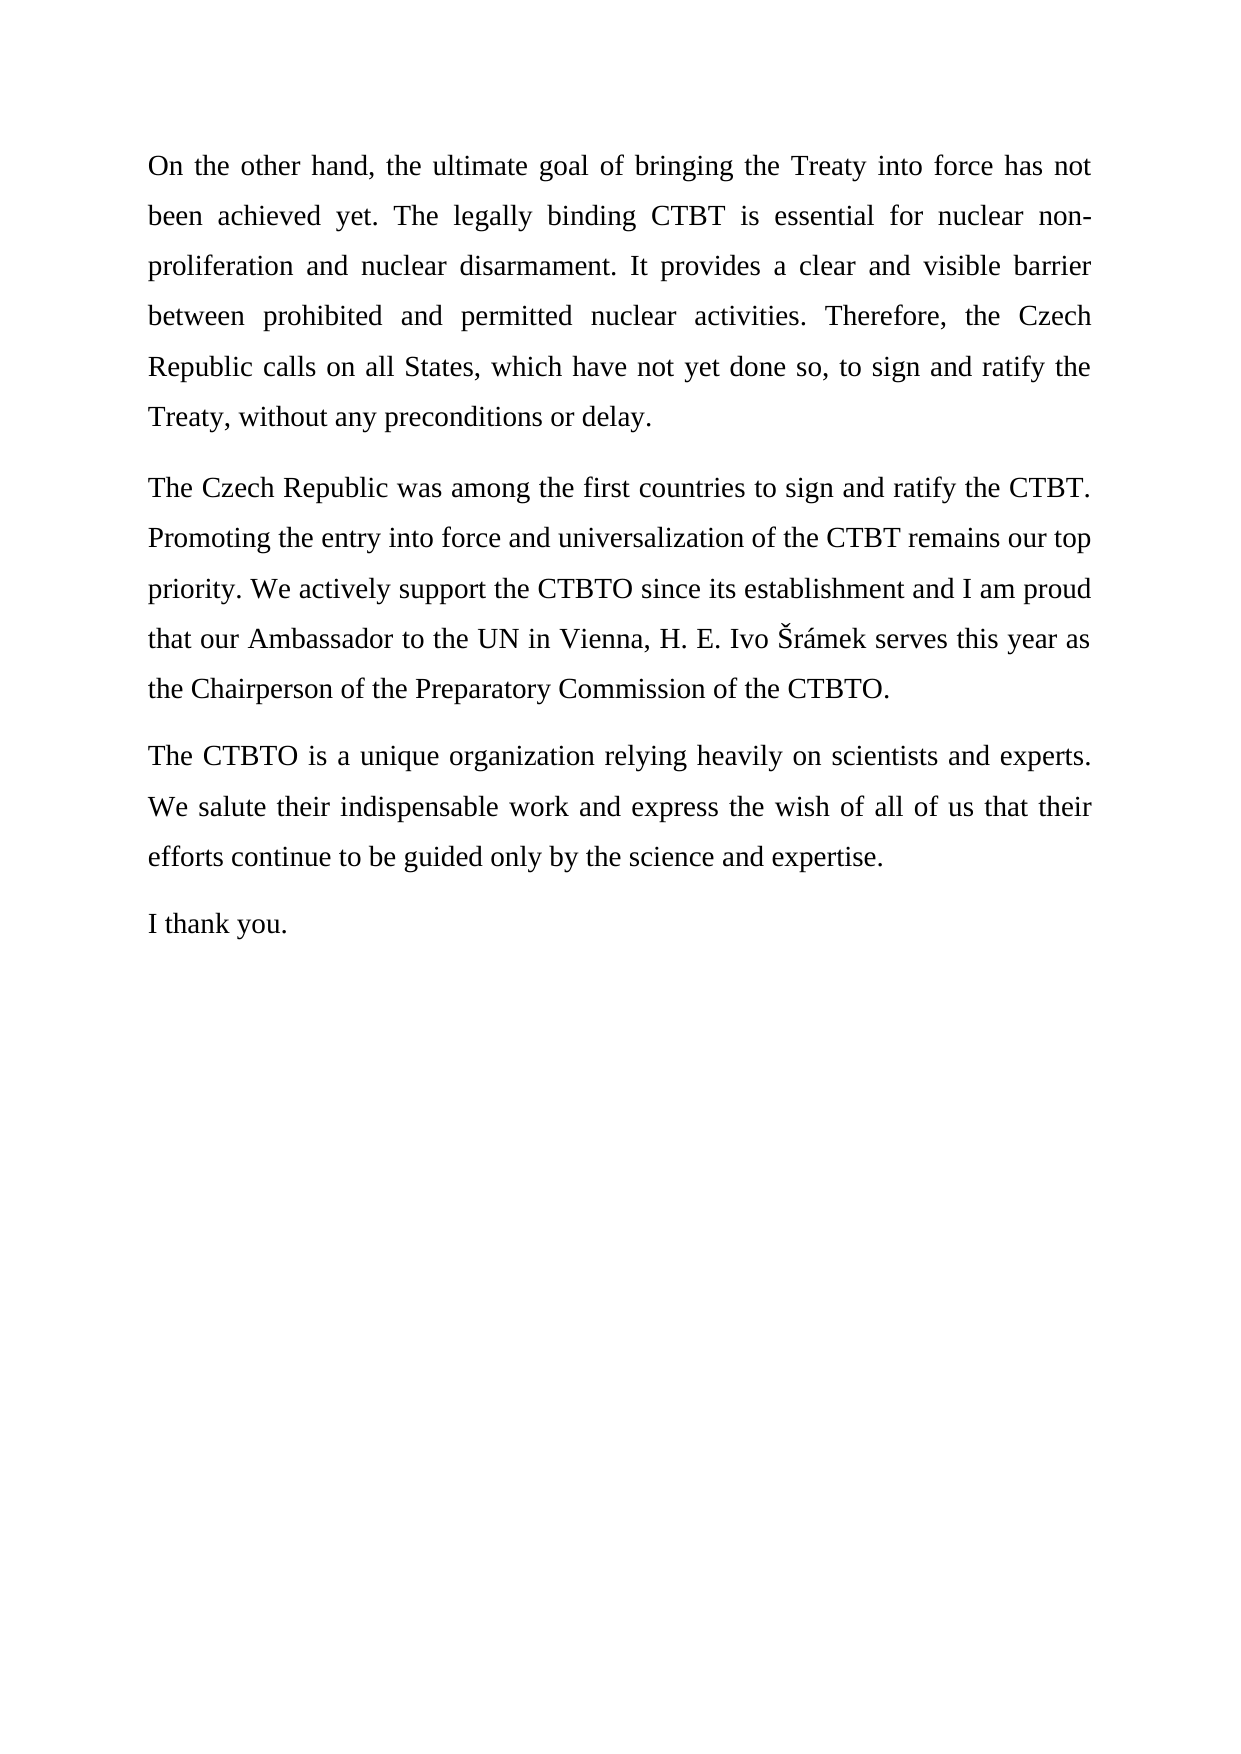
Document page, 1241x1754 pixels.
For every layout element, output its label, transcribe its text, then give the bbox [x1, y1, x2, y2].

text The CTBTO is a unique organization relying heavily on scientists and experts. We salute their indispensable work and express the wish of all of us that their efforts continue to be guided only by the science and expertise. [148, 738, 1093, 873]
text On the other hand, the ultimate goal of bringing the Treaty into force has not been achieved yet. The legally binding CTBT is essential for nuclear non-proliferation and nuclear disarmament. It provides a clear and visible barrier between prohibited and permitted nuclear activities. Therefore, the Czech Republic calls on all States, which have not yet done so, to sign and ratify the Treaty, without any preconditions or delay. [148, 148, 1093, 433]
text The Czech Republic was among the first countries to sign and ratify the CTBT. Promoting the entry into force and universalization of the CTBT remains our top priority. We actively support the CTBTO since its establishment and I am proud that our Ambassador to the UN in Vienna, H. E. Ivo Šrámek serves this year as the Chairperson of the Preparatory Commission of the CTBTO. [148, 470, 1093, 705]
text I thank you. [148, 906, 1093, 940]
